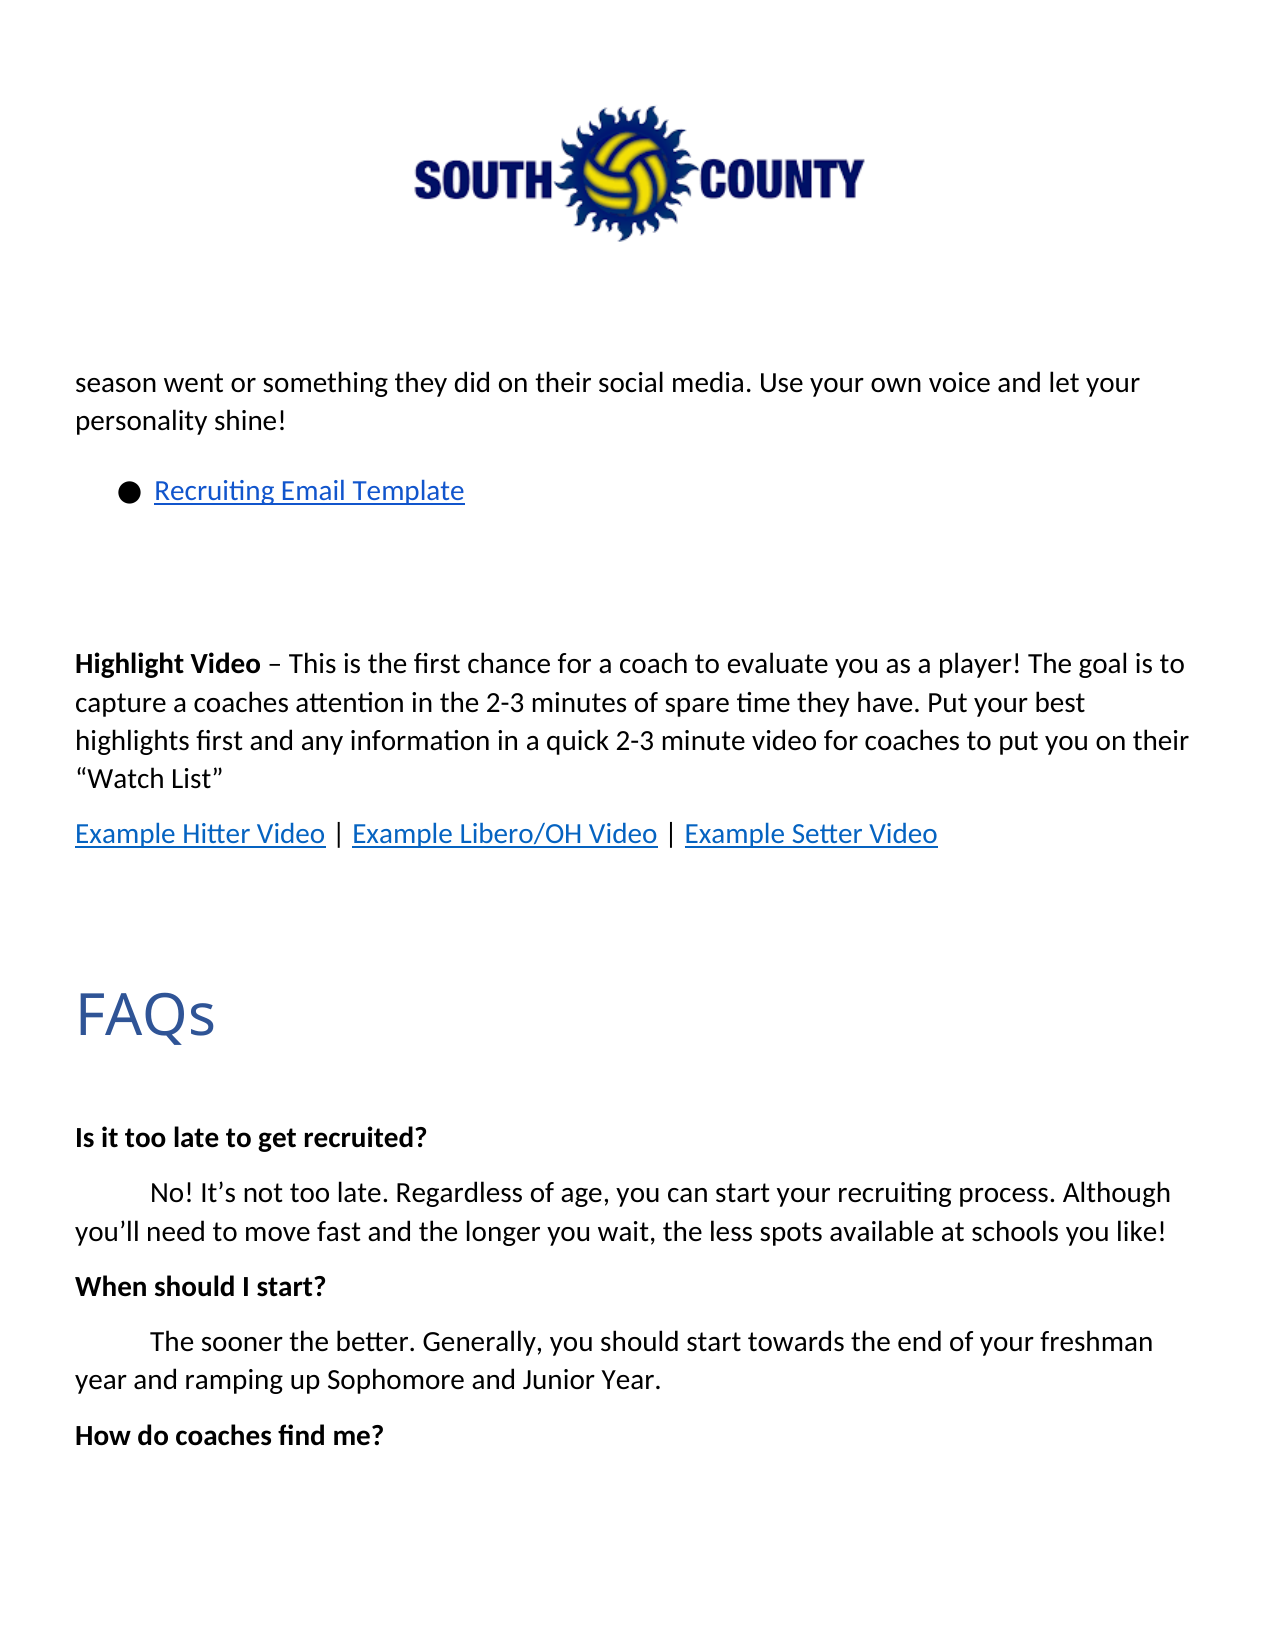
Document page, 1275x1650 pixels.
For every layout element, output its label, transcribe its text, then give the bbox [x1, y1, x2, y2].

text Is it too late to get recruited? [75, 1119, 1200, 1155]
text No! It’s not too late. Regardless of age, you can start your recruiting process. Although you’ll need to move fast and the longer you wait, the less spots available at schools you like! [75, 1174, 1200, 1248]
list Recruiting Email Template [117, 458, 1200, 517]
subtitle FAQs [75, 973, 1200, 1052]
text The sooner the better. Generally, you should start towards the end of your freshman year and ramping up Sophomore and Junior Year. [75, 1323, 1200, 1397]
text Highlight Video – This is the first chance for a coach to evaluate you as a player! The goal is to capture a coaches attention in the 2-3 minutes of spare time they have. Put your best highlights first and any information in a quick 2-3 minute video for coaches to put you on their “Watch List” [75, 645, 1200, 796]
text Example Hitter Video | Example Libero/OH Video | Example Setter Video [75, 816, 1200, 851]
picture [382, 75, 894, 286]
text When should I start? [75, 1268, 1200, 1303]
text How do coaches find me? [75, 1417, 1200, 1452]
